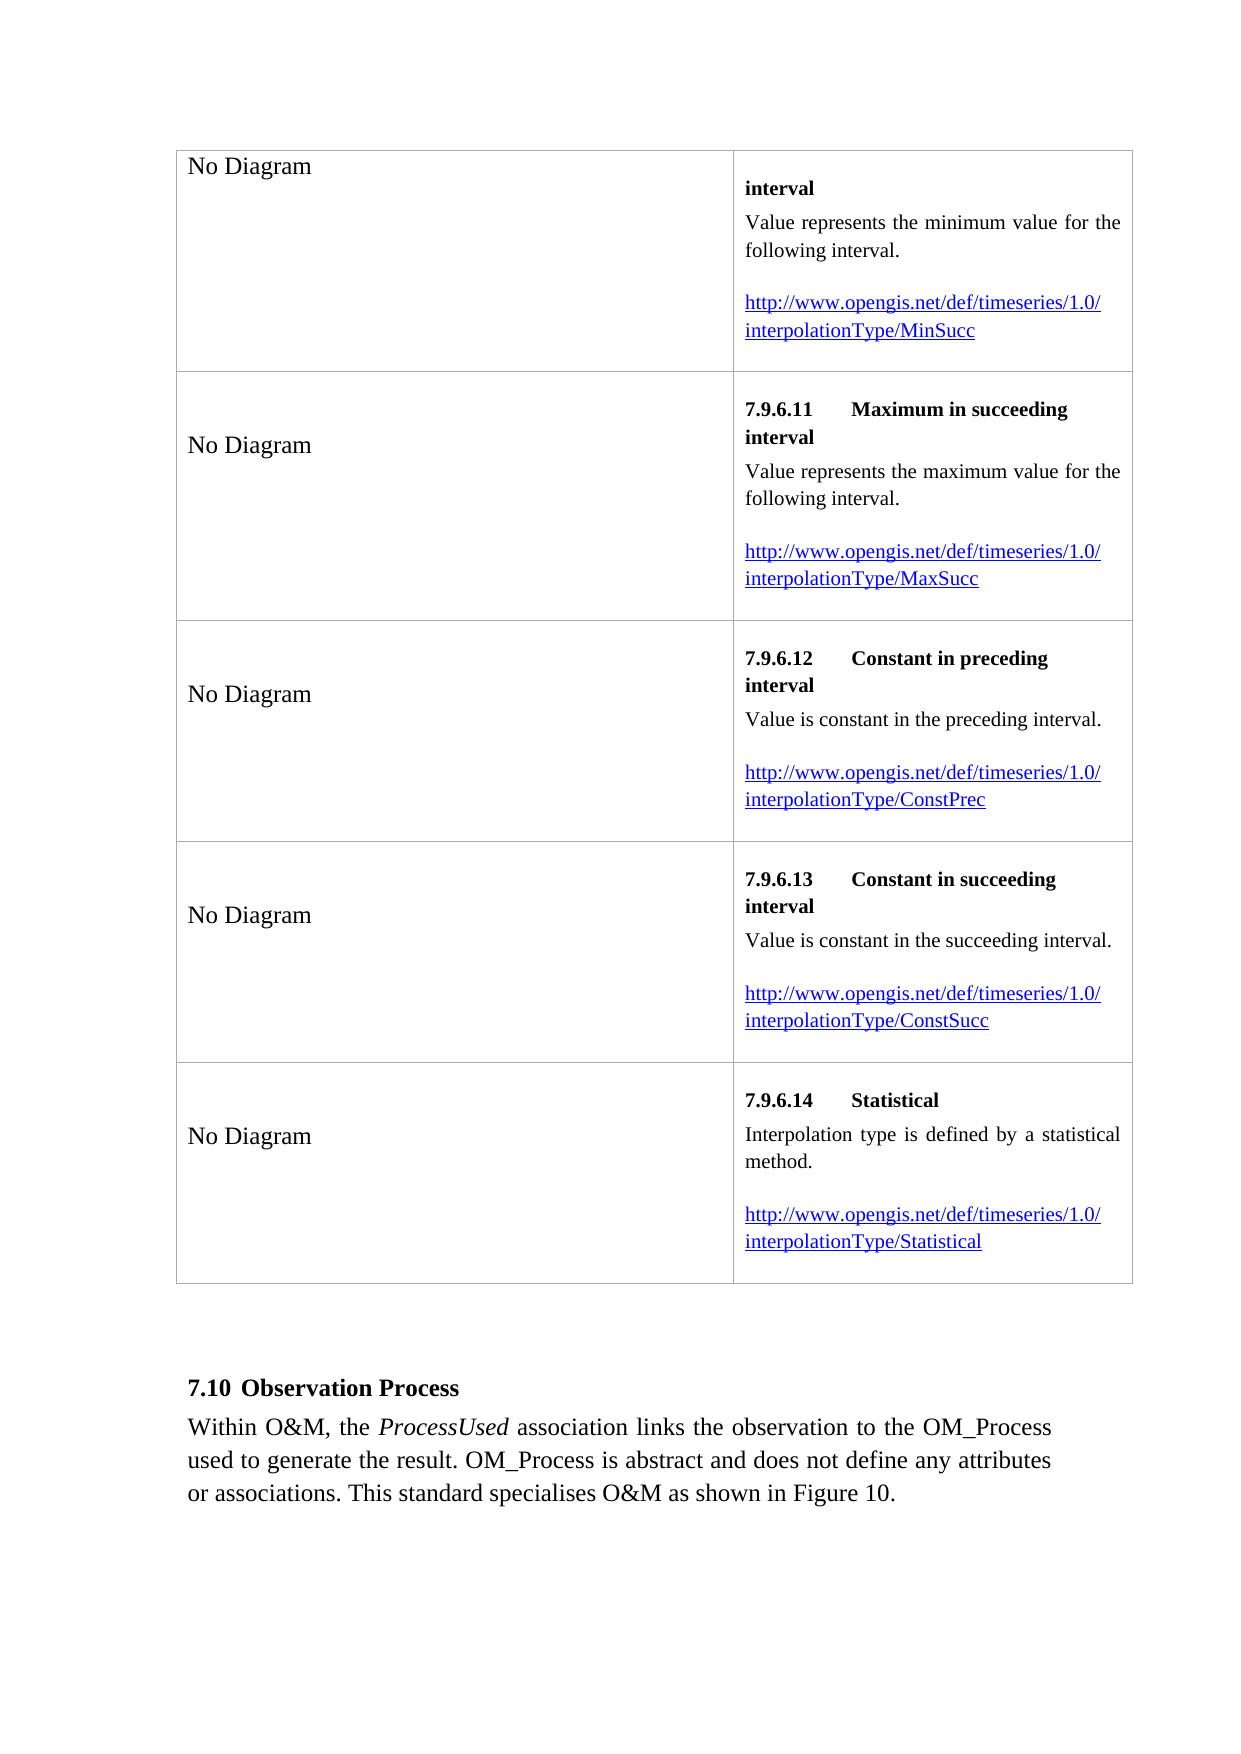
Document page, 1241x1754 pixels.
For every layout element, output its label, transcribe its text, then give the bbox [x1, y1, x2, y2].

table_cell No Diagram [177, 151, 733, 371]
table_cell Constant in preceding interval Value is constant in the preceding interval. http://www.opengis.net/def/timeseries/1.0/interpolationType/ConstPrec [734, 621, 1132, 841]
table_cell Statistical Interpolation type is defined by a statistical method. http://www.opengis.net/def/timeseries/1.0/interpolationType/Statistical [734, 1063, 1132, 1283]
table_cell No Diagram [177, 842, 733, 1062]
table_cell No Diagram [177, 1063, 733, 1283]
table_cell Maximum in succeeding interval Value represents the maximum value for the following interval. http://www.opengis.net/def/timeseries/1.0/interpolationType/MaxSucc [734, 372, 1132, 620]
text Within O&M, the ProcessUsed association links the observation to the OM_Process used to generate the result. OM_Process is abstract and does not define any attributes or associations. This standard specialises O&M as shown in Figure 10. [187, 1412, 1053, 1507]
subtitle Observation Process [187, 1373, 1053, 1402]
table_cell No Diagram [177, 621, 733, 841]
table_cell No Diagram [177, 372, 733, 620]
table_cell Constant in succeeding interval Value is constant in the succeeding interval. http://www.opengis.net/def/timeseries/1.0/interpolationType/ConstSucc [734, 842, 1132, 1062]
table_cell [734, 151, 1132, 371]
